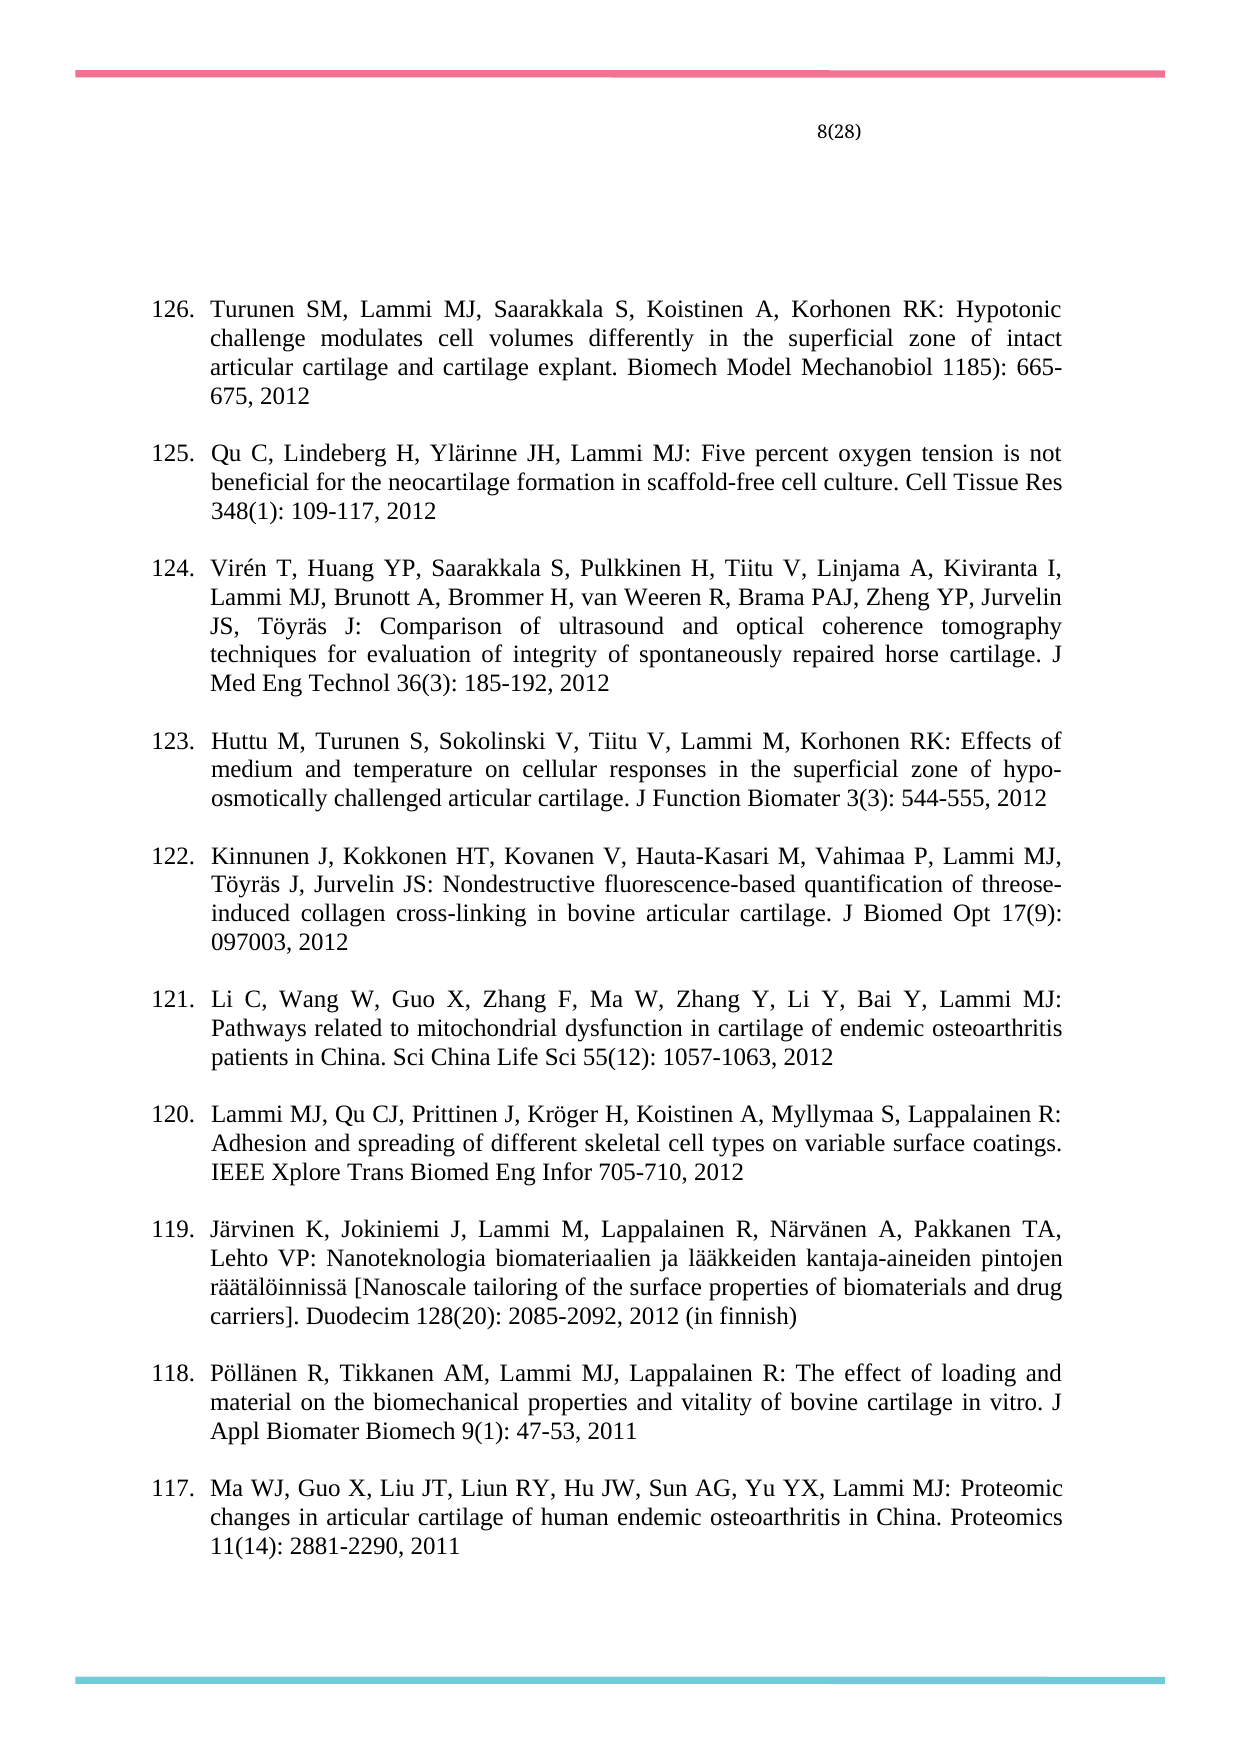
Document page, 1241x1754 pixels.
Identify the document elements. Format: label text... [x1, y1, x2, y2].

text 124. Virén T, Huang YP, Saarakkala S, Pulkkinen H, Tiitu V, Linjama A, Kiviranta I, Lammi MJ, Brunott A, Brommer H, van Weeren R, Brama PAJ, Zheng YP, Jurvelin JS, Töyräs J: Comparison of ultrasound and optical coherence tomography techniques for evaluation of integrity of spontaneously repaired horse cartilage. J Med Eng Technol 36(3): 185-192, 2012 [136, 553, 1063, 697]
text 118. Pöllänen R, Tikkanen AM, Lammi MJ, Lappalainen R: The effect of loading and material on the biomechanical properties and vitality of bovine cartilage in vitro. J Appl Biomater Biomech 9(1): 47-53, 2011 [136, 1358, 1063, 1444]
text 120. Lammi MJ, Qu CJ, Prittinen J, Kröger H, Koistinen A, Myllymaa S, Lappalainen R: Adhesion and spreading of different skeletal cell types on variable surface coatings. IEEE Xplore Trans Biomed Eng Infor 705-710, 2012 [136, 1099, 1063, 1186]
text 117. Ma WJ, Guo X, Liu JT, Liun RY, Hu JW, Sun AG, Yu YX, Lammi MJ: Proteomic changes in articular cartilage of human endemic osteoarthritis in China. Proteomics 11(14): 2881-2290, 2011 [136, 1473, 1063, 1559]
text 126. Turunen SM, Lammi MJ, Saarakkala S, Koistinen A, Korhonen RK: Hypotonic challenge modulates cell volumes differently in the superficial zone of intact articular cartilage and cartilage explant. Biomech Model Mechanobiol 1185): 665-675, 2012 [136, 294, 1063, 409]
text 125. Qu C, Lindeberg H, Ylärinne JH, Lammi MJ: Five percent oxygen tension is not beneficial for the neocartilage formation in scaffold-free cell culture. Cell Tissue Res 348(1): 109-117, 2012 [136, 438, 1063, 524]
text 123. Huttu M, Turunen S, Sokolinski V, Tiitu V, Lammi M, Korhonen RK: Effects of medium and temperature on cellular responses in the superficial zone of hypo-osmotically challenged articular cartilage. J Function Biomater 3(3): 544-555, 2012 [136, 726, 1063, 812]
text 119. Järvinen K, Jokiniemi J, Lammi M, Lappalainen R, Närvänen A, Pakkanen TA, Lehto VP: Nanoteknologia biomateriaalien ja lääkkeiden kantaja-aineiden pintojen räätälöinnissä [Nanoscale tailoring of the surface properties of biomaterials and drug carriers]. Duodecim 128(20): 2085-2092, 2012 (in finnish) [136, 1214, 1063, 1329]
text 121. Li C, Wang W, Guo X, Zhang F, Ma W, Zhang Y, Li Y, Bai Y, Lammi MJ: Pathways related to mitochondrial dysfunction in cartilage of endemic osteoarthritis patients in China. Sci China Life Sci 55(12): 1057-1063, 2012 [136, 984, 1063, 1071]
text 122. Kinnunen J, Kokkonen HT, Kovanen V, Hauta-Kasari M, Vahimaa P, Lammi MJ, Töyräs J, Jurvelin JS: Nondestructive fluorescence-based quantification of threose-induced collagen cross-linking in bovine articular cartilage. J Biomed Opt 17(9): 097003, 2012 [136, 841, 1063, 956]
